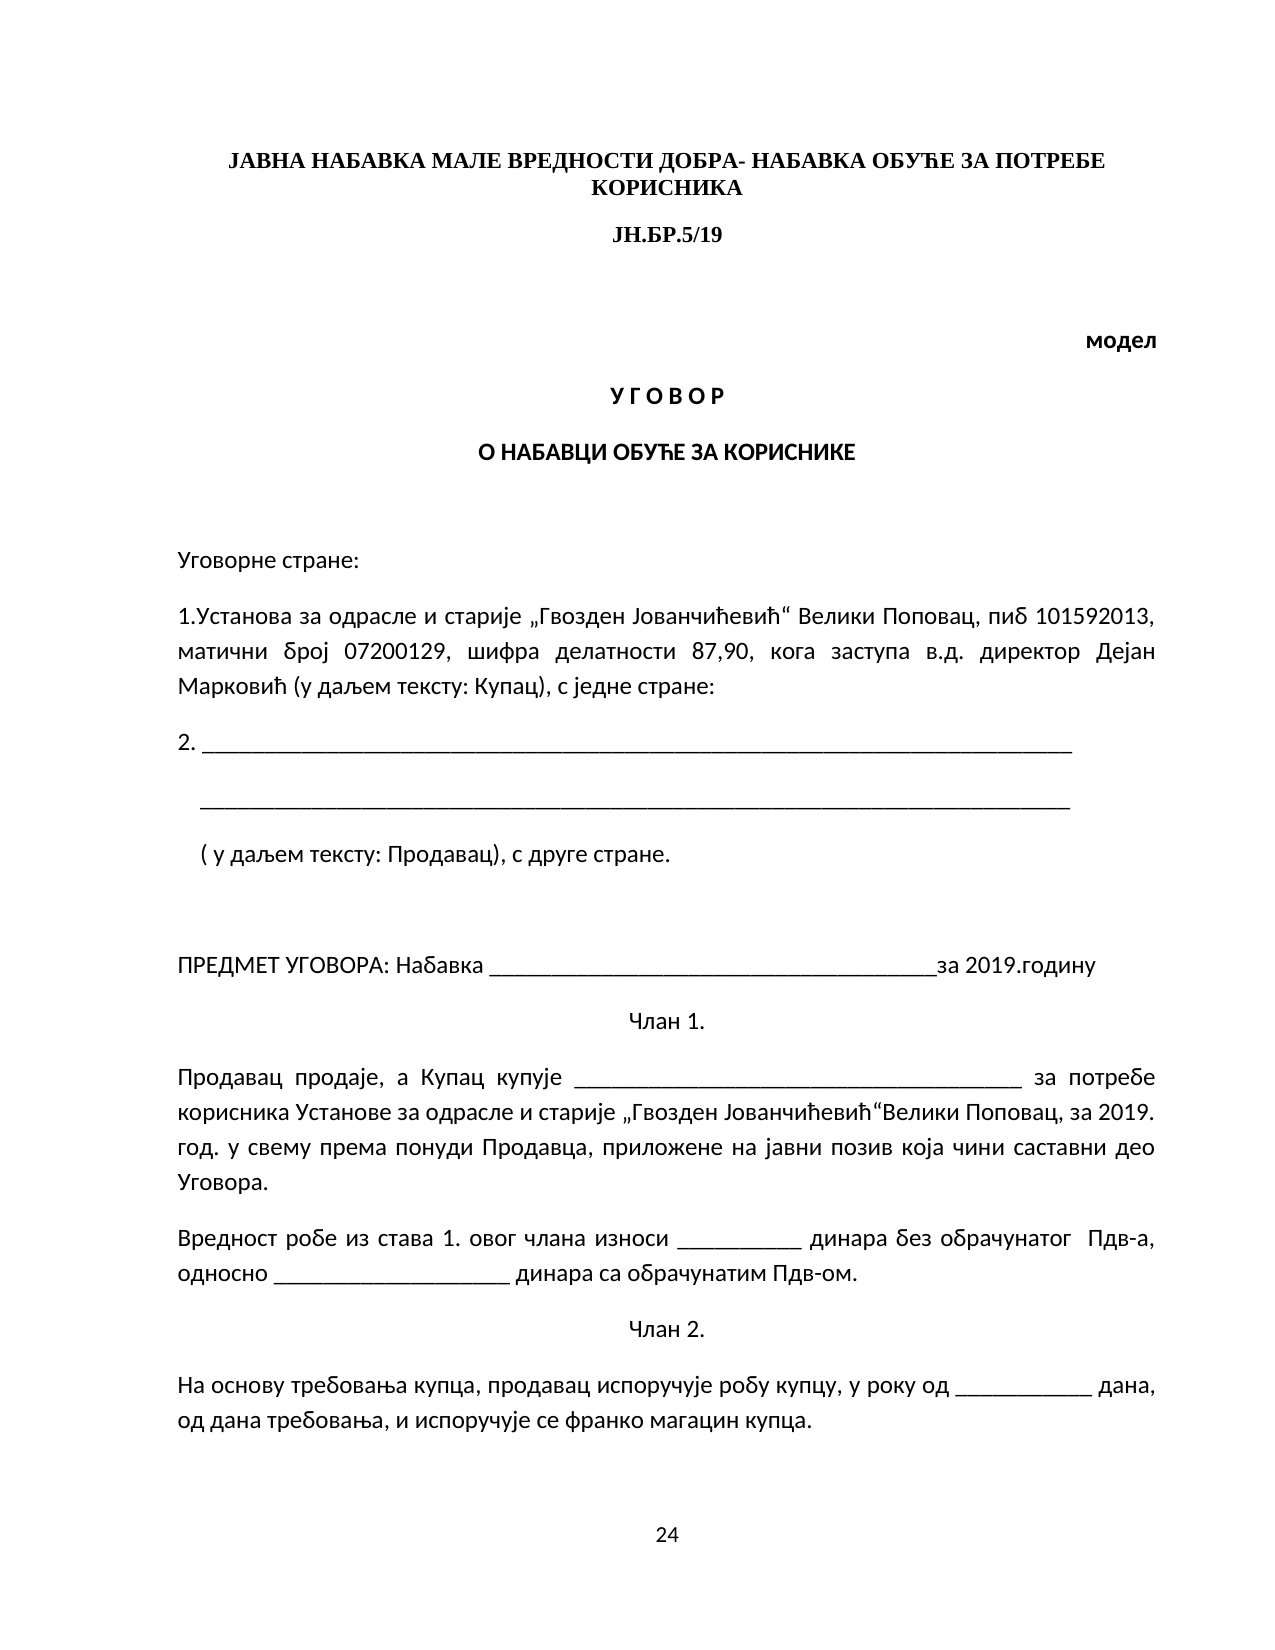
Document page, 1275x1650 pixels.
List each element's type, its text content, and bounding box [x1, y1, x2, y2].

text О НАБАВЦИ ОБУЋЕ ЗА КОРИСНИКЕ [177, 436, 1157, 466]
text У Г О В О Р [177, 380, 1157, 411]
text Продавац продаје, а Купац купује ____________________________________ за потребе корисника Установе за одрасле и старије „Гвозден Јованчићевић“Велики Поповац, за 2019. год. у свему према понуди Продавца, приложене на јавни позив која чини саставни део Уговора. [177, 1061, 1157, 1197]
text 1.Установа за одрасле и старије „Гвозден Јованчићевић“ Велики Поповац, пиб 101592013, матични број 07200129, шифра делатности 87,90, кога заступа в.д. директор Дејан Марковић (у даљем тексту: Купац), с једне стране: [177, 601, 1157, 701]
text ( у даљем тексту: Продавац), с друге стране. [177, 838, 1157, 868]
text Члан 1. [177, 1006, 1157, 1036]
text модел [177, 324, 1157, 355]
text ЈН.БР.5/19 [177, 221, 1157, 247]
text ПРЕДМЕТ УГОВОРА: Набавка ____________________________________за 2019.годину [177, 950, 1157, 980]
text 2. ______________________________________________________________________ [177, 726, 1157, 757]
text ЈАВНА НАБАВКА МАЛЕ ВРЕДНОСТИ ДОБРА- НАБАВКА ОБУЋЕ ЗА ПОТРЕБЕ КОРИСНИКА [177, 148, 1157, 200]
text Вредност робе из става 1. овог члана износи __________ динара без обрачунатог Пдв-а, односно ___________________ динара са обрачунатим Пдв-ом. [177, 1222, 1157, 1288]
text Уговорне стране: [177, 545, 1157, 575]
text ______________________________________________________________________ [177, 782, 1157, 813]
text Члан 2. [177, 1313, 1157, 1343]
text На основу требовања купца, продавац испоручује робу купцу, у року од ___________ дана, од дана требовања, и испоручује се франко магацин купца. [177, 1369, 1157, 1434]
